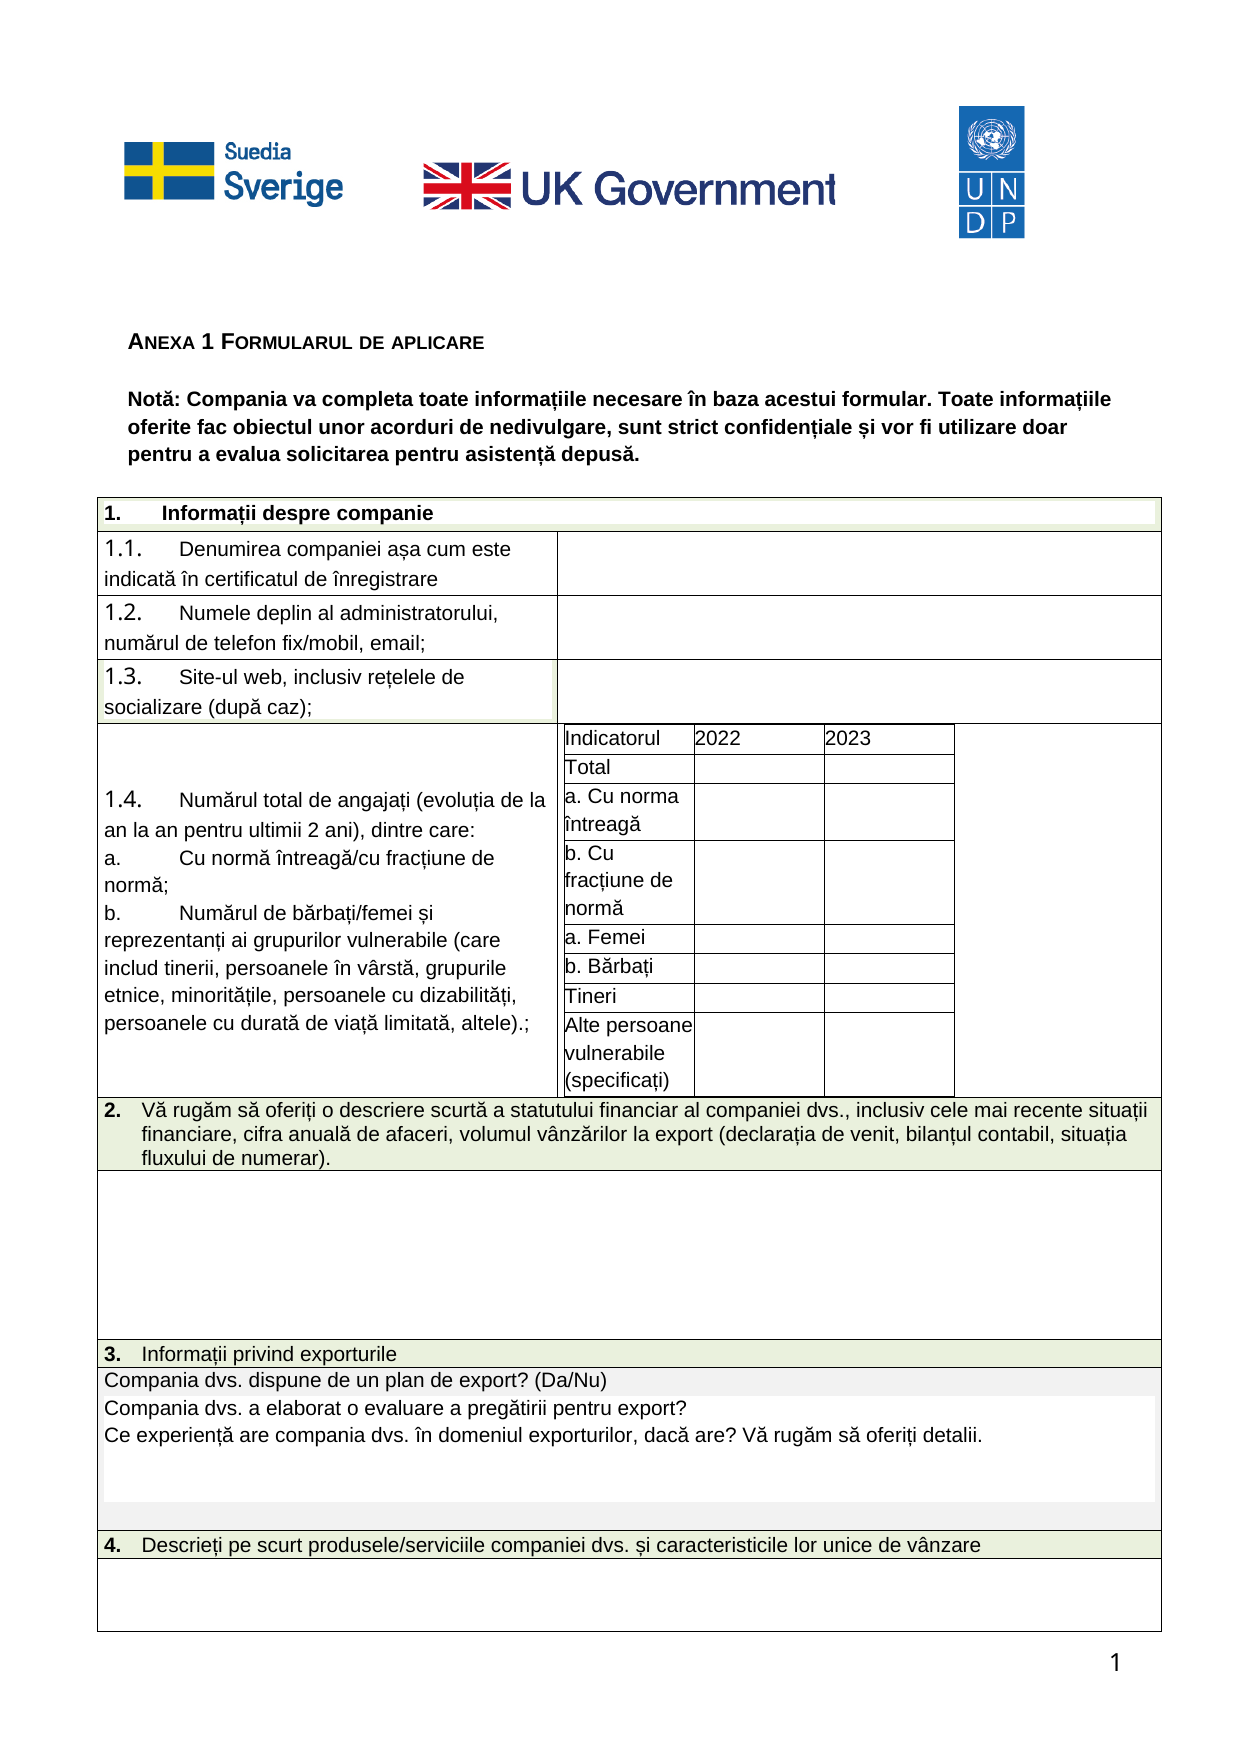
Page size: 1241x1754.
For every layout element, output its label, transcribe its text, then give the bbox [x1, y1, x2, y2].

table_cell [565, 725, 694, 754]
table_cell [825, 725, 954, 754]
table_cell Site-ul web, inclusiv rețelele de socializare (după caz); [98, 660, 557, 723]
table_cell [695, 725, 824, 754]
table_cell [565, 925, 694, 953]
picture [124, 142, 343, 207]
table_cell [565, 954, 694, 983]
table_cell [695, 954, 824, 983]
table_cell [695, 1013, 824, 1096]
table_cell [695, 841, 824, 924]
table_cell Numărul total de angajați (evoluția de la an la an pentru ultimii 2 ani), dintre care: Cu normă întreagă/cu fracțiune de normă; Numărul de bărbați/femei și reprezentanți ai grupurilor vulnerabile (care includ tinerii, persoanele în vârstă, grupurile etnice, minoritățile, persoanele cu dizabilități, persoanele cu durată de viață limitată, altele).; [98, 724, 557, 1097]
table_cell [825, 1013, 954, 1096]
table_cell [565, 755, 694, 783]
picture [927, 75, 1056, 270]
table_cell [825, 784, 954, 840]
table_cell [955, 724, 1161, 1097]
table_cell [98, 1171, 1161, 1339]
table_cell [695, 925, 824, 953]
table_cell [565, 784, 694, 840]
table_cell [558, 660, 1161, 723]
subtitle Anexa 1 Formularul de aplicare [127, 328, 1123, 354]
table_cell Denumirea companiei așa cum este indicată în certificatul de înregistrare [98, 532, 557, 595]
table_cell Informații privind exporturile [98, 1340, 1161, 1367]
table_cell [695, 984, 824, 1012]
table_cell [558, 596, 1161, 659]
table_header Informații despre companie [98, 498, 1161, 531]
table_cell [825, 925, 954, 953]
table_cell Numele deplin al administratorului, numărul de telefon fix/mobil, email; [98, 596, 557, 659]
table_cell [558, 532, 1161, 595]
table_cell [825, 755, 954, 783]
table_cell [565, 984, 694, 1012]
table_cell [565, 841, 694, 924]
table_cell [825, 954, 954, 983]
table_cell [98, 1559, 1161, 1631]
table_cell Vă rugăm să oferiți o descriere scurtă a statutului financiar al companiei dvs., inclusiv cele mai recente situații financiare, cifra anuală de afaceri, volumul vânzărilor la export (declarația de venit, bilanțul contabil, situația fluxului de numerar). [98, 1098, 1161, 1170]
table_cell Descrieți pe scurt produsele/serviciile companiei dvs. și caracteristicile lor unice de vânzare [98, 1531, 1161, 1558]
table_cell [565, 1013, 694, 1096]
table_cell [558, 724, 564, 1097]
picture [422, 162, 836, 210]
table_cell [825, 841, 954, 924]
table_cell Compania dvs. dispune de un plan de export? (Da/Nu) Compania dvs. a elaborat o evaluare a pregătirii pentru export? Ce experiență are compania dvs. în domeniul exporturilor, dacă are? Vă rugăm să oferiți detalii. [98, 1368, 1161, 1530]
text Notă: Compania va completa toate informațiile necesare în baza acestui formular. Toate informațiile oferite fac obiectul unor acorduri de nedivulgare, sunt strict confidențiale și vor fi utilizare doar pentru a evalua solicitarea pentru asistență depusă. [127, 387, 1123, 466]
table_cell [695, 755, 824, 783]
table_cell [825, 984, 954, 1012]
table_cell [695, 784, 824, 840]
